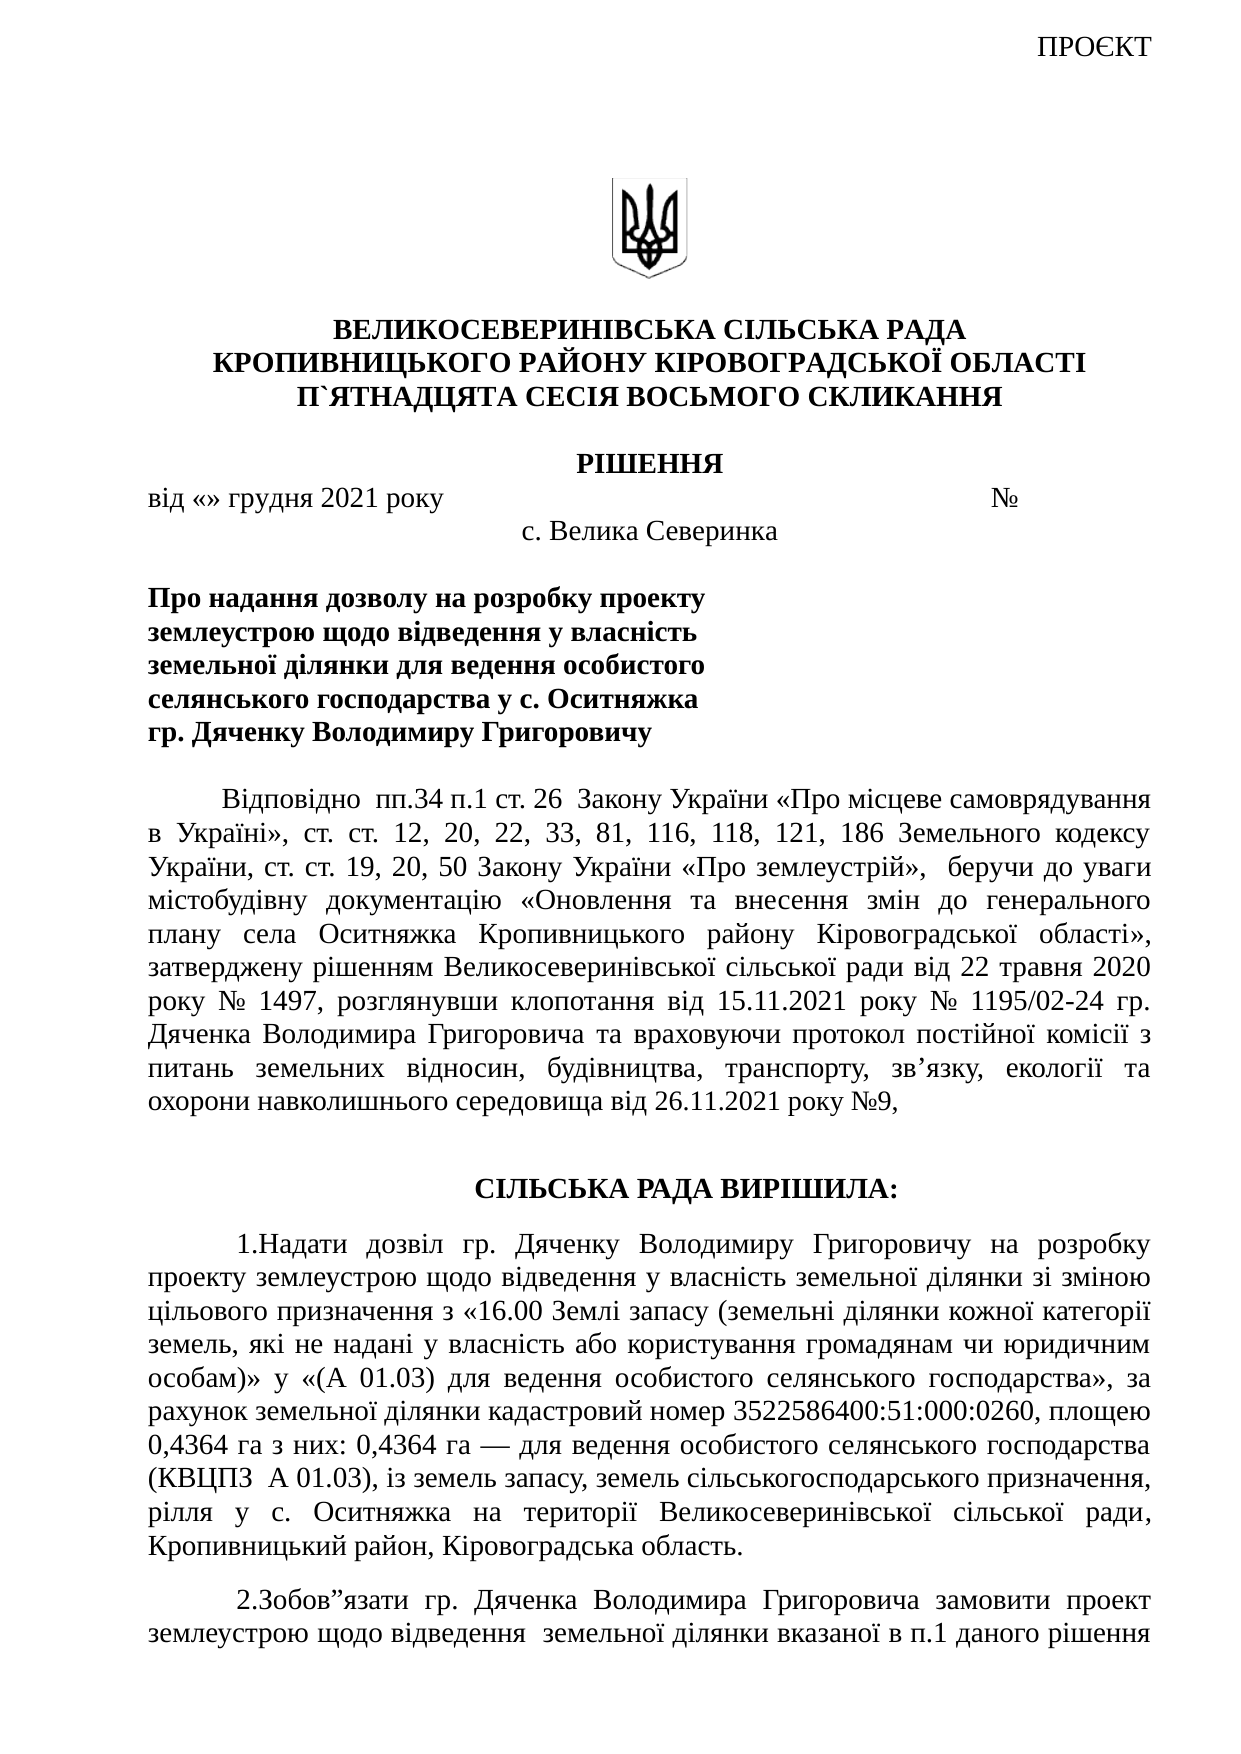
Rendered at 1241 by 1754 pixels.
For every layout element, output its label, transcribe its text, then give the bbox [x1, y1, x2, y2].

text 1.Надати дозвіл гр. Дяченку Володимиру Григоровичу на розробку проекту землеустрою щодо відведення у власність земельної ділянки зі зміною цільового призначення з «16.00 Землі запасу (земельні ділянки кожної категорії земель, які не надані у власність або користування громадянам чи юридичним особам)» у «(А 01.03) для ведення особистого селянського господарства», за рахунок земельної ділянки кадастровий номер 3522586400:51:000:0260, площею 0,4364 га з них: 0,4364 га — для ведення особистого селянського господарства (КВЦПЗ А 01.03), із земель запасу, земель сільськогосподарського призначення, рілля у с. Оситняжка на території Великосеверинівської сільської ради, Кропивницький район, Кіровоградська область. [148, 1226, 1152, 1561]
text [148, 1582, 1152, 1649]
picture [612, 178, 688, 279]
text Про надання дозволу на розробку проекту [148, 580, 1152, 614]
text гр. Дяченку Володимиру Григоровичу [148, 714, 1152, 748]
text ВЕЛИКОСЕВЕРИНІВСЬКА СІЛЬСЬКА РАДА КРОПИВНИЦЬКОГО РАЙОНУ КІРОВОГРАДСЬКОЇ ОБЛАСТІ [148, 312, 1152, 379]
text с. Велика Северинка [148, 513, 1152, 547]
text земельної ділянки для ведення особистого [148, 647, 1152, 681]
text землеустрою щодо відведення у власність [148, 614, 1152, 647]
text РІШЕННЯ [148, 446, 1152, 480]
text П`ЯТНАДЦЯТА СЕСІЯ ВОСЬМОГО СКЛИКАННЯ [148, 379, 1152, 413]
text від «» грудня 2021 року № [148, 480, 1152, 513]
text Відповідно пп.34 п.1 ст. 26 Закону України «Про місцеве самоврядування в Україні», ст. ст. 12, 20, 22, 33, 81, 116, 118, 121, 186 Земельного кодексу України, ст. ст. 19, 20, 50 Закону України «Про землеустрій», беручи до уваги містобудівну документацію «Оновлення та внесення змін до генерального плану села Оситняжка Кропивницького району Кіровоградської області», затверджену рішенням Великосеверинівської сільської ради від 22 травня 2020 року № 1497, розглянувши клопотання від 15.11.2021 року № 1195/02-24 гр. Дяченка Володимира Григоровича та враховуючи протокол постійної комісії з питань земельних відносин, будівництва, транспорту, зв’язку, екології та охорони навколишнього середовища від 26.11.2021 року №9, [148, 782, 1152, 1117]
text селянського господарства у с. Оситняжка [148, 681, 1152, 714]
text СІЛЬСЬКА РАДА ВИРІШИЛА: [148, 1171, 1152, 1205]
